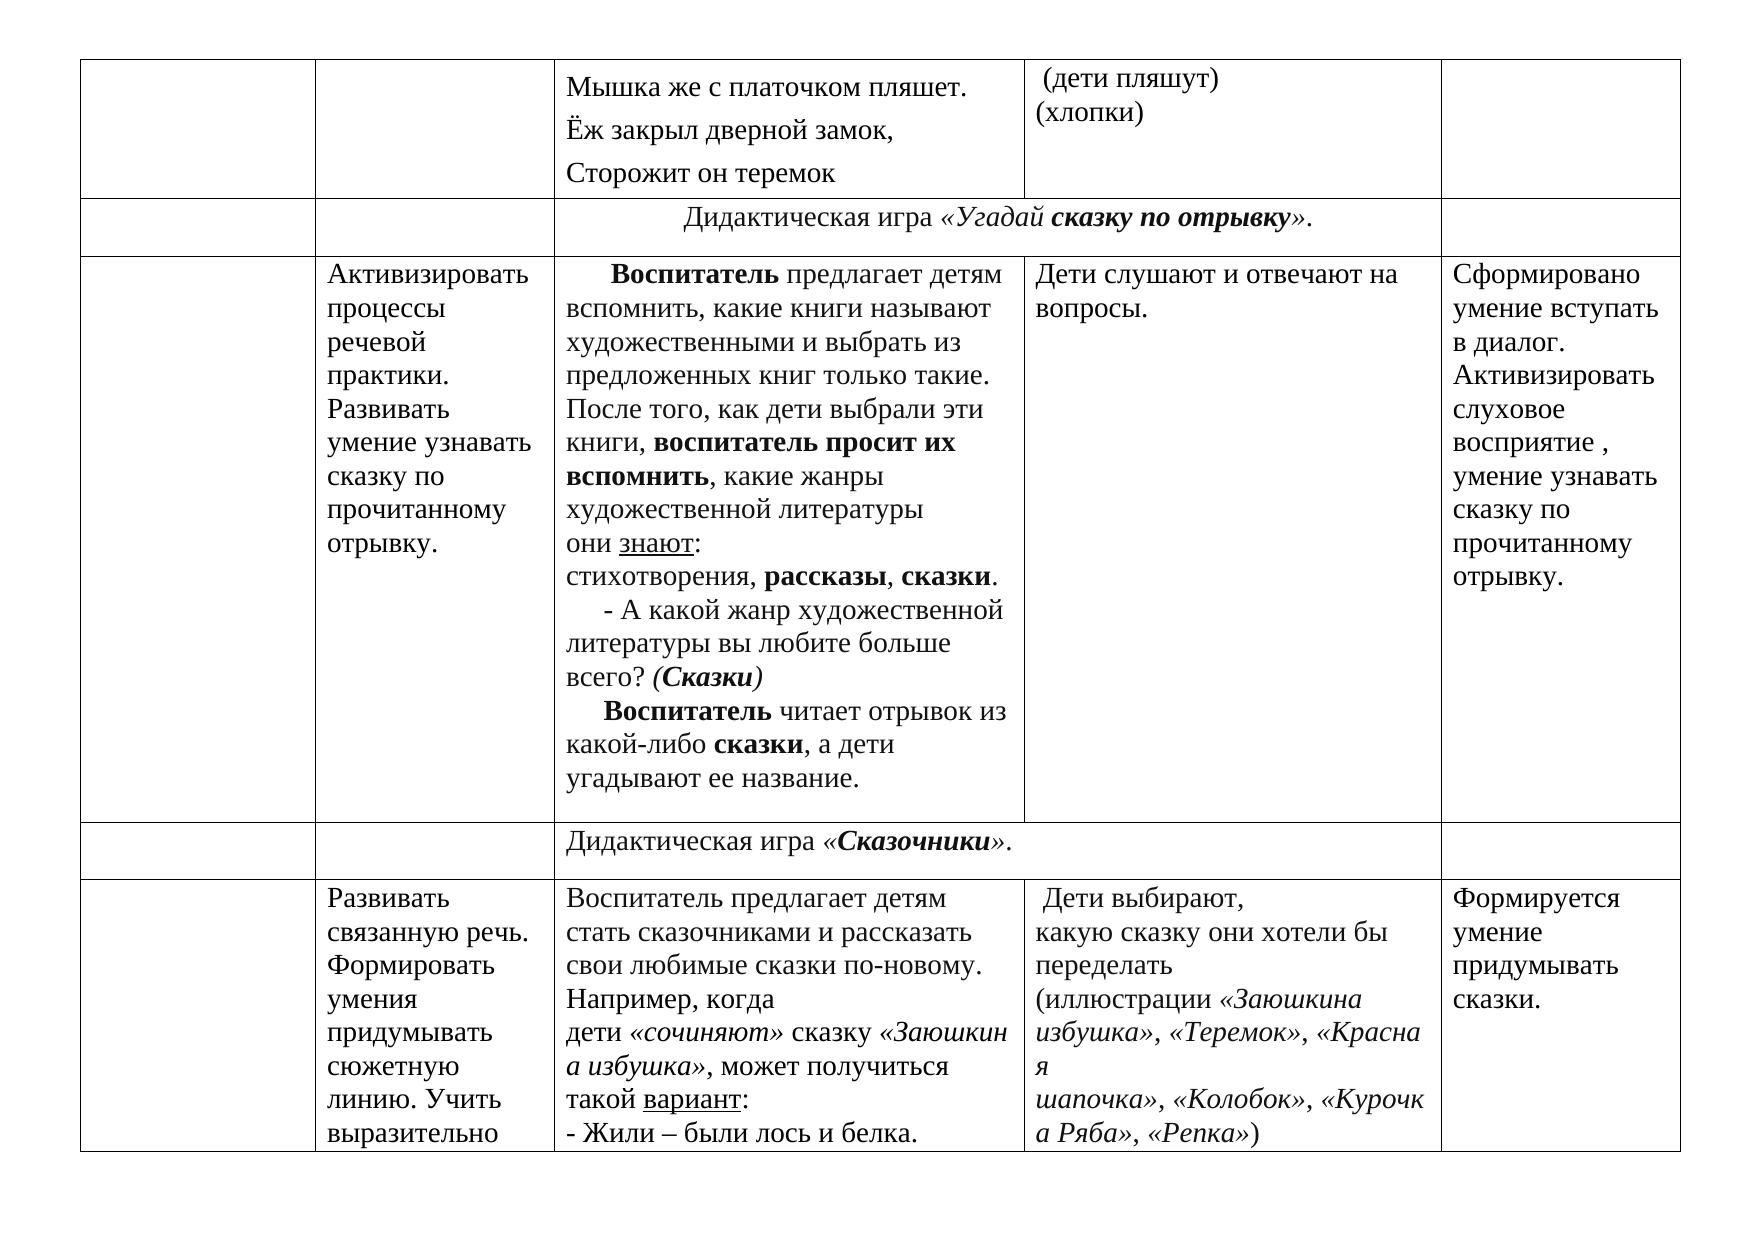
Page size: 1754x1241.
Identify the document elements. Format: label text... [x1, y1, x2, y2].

table_cell [81, 823, 315, 879]
table_cell [1442, 823, 1680, 879]
table_cell Дидактическая игра «Угадай сказку по отрывку». [555, 199, 1441, 256]
table_cell [1442, 199, 1680, 256]
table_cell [1025, 880, 1441, 1151]
table_cell Сформировано умение вступать в диалог. Активизировать слуховое восприятие , умение узнавать сказку по прочитанному отрывку. [1442, 257, 1680, 822]
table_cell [1442, 880, 1680, 1151]
table_cell Воспитатель предлагает детям вспомнить, какие книги называют художественными и выбрать из предложенных книг только такие. После того, как дети выбрали эти книги, воспитатель просит их вспомнить, какие жанры художественной литературы они знают: стихотворения, рассказы, сказки. - А какой жанр художественной литературы вы любите больше всего? (Сказки) Воспитатель читает отрывок из какой-либо сказки, а дети угадывают ее название. [555, 257, 1024, 822]
table_cell [316, 823, 554, 879]
table_cell [81, 257, 315, 822]
table_cell [316, 199, 554, 256]
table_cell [1025, 60, 1441, 198]
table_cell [555, 880, 1024, 1151]
table_cell [81, 880, 315, 1151]
table_cell [81, 199, 315, 256]
table_cell Дети слушают и отвечают на вопросы. [1025, 257, 1441, 822]
table_cell Дидактическая игра «Сказочники». [555, 823, 1441, 879]
table_cell Активизировать процессы речевой практики. Развивать умение узнавать сказку по прочитанному отрывку. [316, 257, 554, 822]
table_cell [316, 880, 554, 1151]
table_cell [555, 60, 1024, 198]
